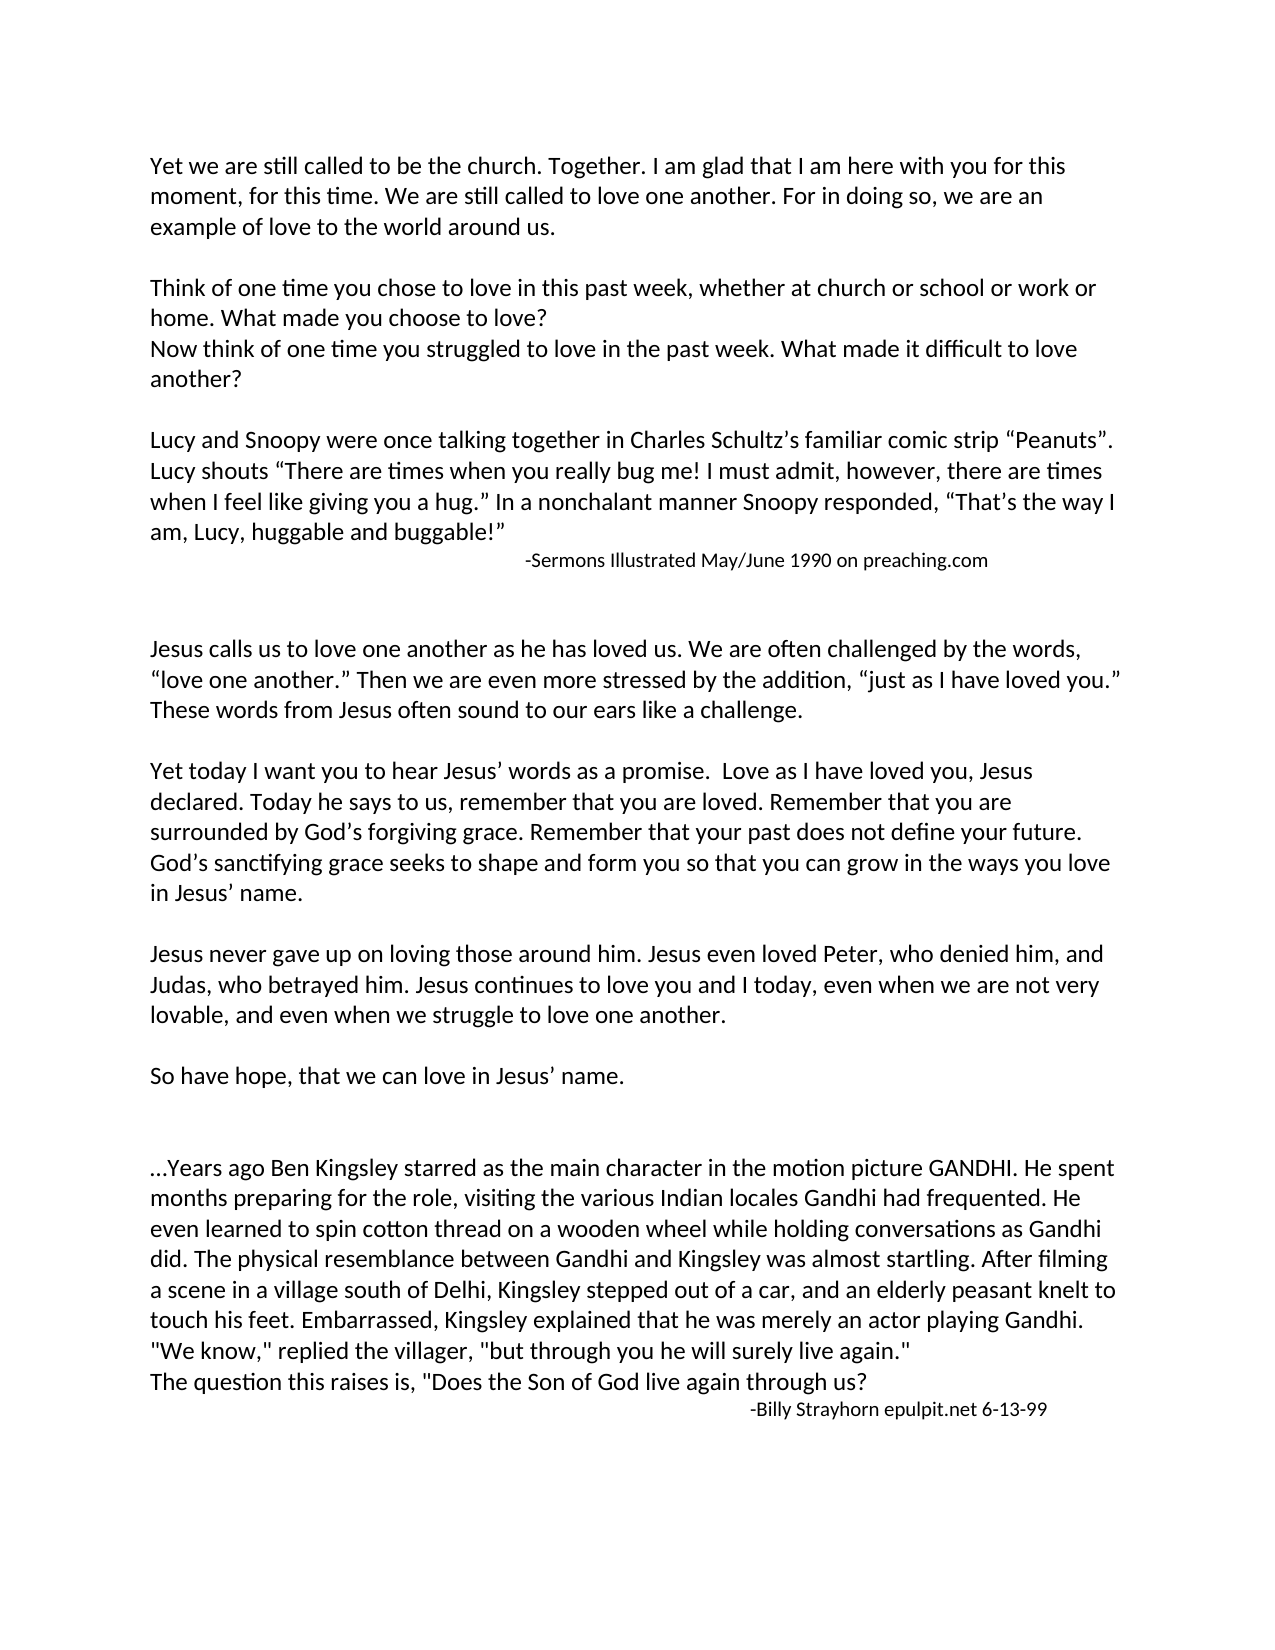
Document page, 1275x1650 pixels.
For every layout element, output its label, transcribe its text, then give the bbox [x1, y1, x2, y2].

text "We know," replied the villager, "but through you he will surely live again." [150, 1335, 1125, 1366]
text So have hope, that we can love in Jesus’ name. [150, 1061, 1125, 1091]
text Yet today I want you to hear Jesus’ words as a promise. Love as I have loved you, Jesus declared. Today he says to us, remember that you are loved. Remember that you are surrounded by God’s forgiving grace. Remember that your past does not define your future. [150, 755, 1125, 847]
text Think of one time you chose to love in this past week, whether at church or school or work or home. What made you choose to love? [150, 272, 1125, 333]
text Lucy shouts “There are times when you really bug me! I must admit, however, there are times when I feel like giving you a hug.” In a nonchalant manner Snoopy responded, “That’s the way I am, Lucy, huggable and buggable!” [150, 455, 1125, 547]
text Lucy and Snoopy were once talking together in Charles Schultz’s familiar comic strip “Peanuts”. [150, 425, 1125, 455]
text These words from Jesus often sound to our ears like a challenge. [150, 694, 1125, 725]
text Yet we are still called to be the church. Together. I am glad that I am here with you for this moment, for this time. We are still called to love one another. For in doing so, we are an example of love to the world around us. [150, 150, 1125, 242]
text The question this raises is, "Does the Son of God live again through us? [150, 1366, 1125, 1396]
text Jesus never gave up on loving those around him. Jesus even loved Peter, who denied him, and Judas, who betrayed him. Jesus continues to love you and I today, even when we are not very lovable, and even when we struggle to love one another. [150, 938, 1125, 1030]
text God’s sanctifying grace seeks to shape and form you so that you can grow in the ways you love in Jesus’ name. [150, 847, 1125, 908]
text Jesus calls us to love one another as he has loved us. We are often challenged by the words, “love one another.” Then we are even more stressed by the addition, “just as I have loved you.” [150, 633, 1125, 694]
text -Billy Strayhorn epulpit.net 6-13-99 [675, 1396, 1125, 1422]
text -Sermons Illustrated May/June 1990 on preaching.com [450, 547, 1125, 572]
text Now think of one time you struggled to love in the past week. What made it difficult to love another? [150, 333, 1125, 394]
text …Years ago Ben Kingsley starred as the main character in the motion picture GANDHI. He spent months preparing for the role, visiting the various Indian locales Gandhi had frequented. He even learned to spin cotton thread on a wooden wheel while holding conversations as Gandhi did. The physical resemblance between Gandhi and Kingsley was almost startling. After filming a scene in a village south of Delhi, Kingsley stepped out of a car, and an elderly peasant knelt to touch his feet. Embarrassed, Kingsley explained that he was merely an actor playing Gandhi. [150, 1152, 1125, 1335]
